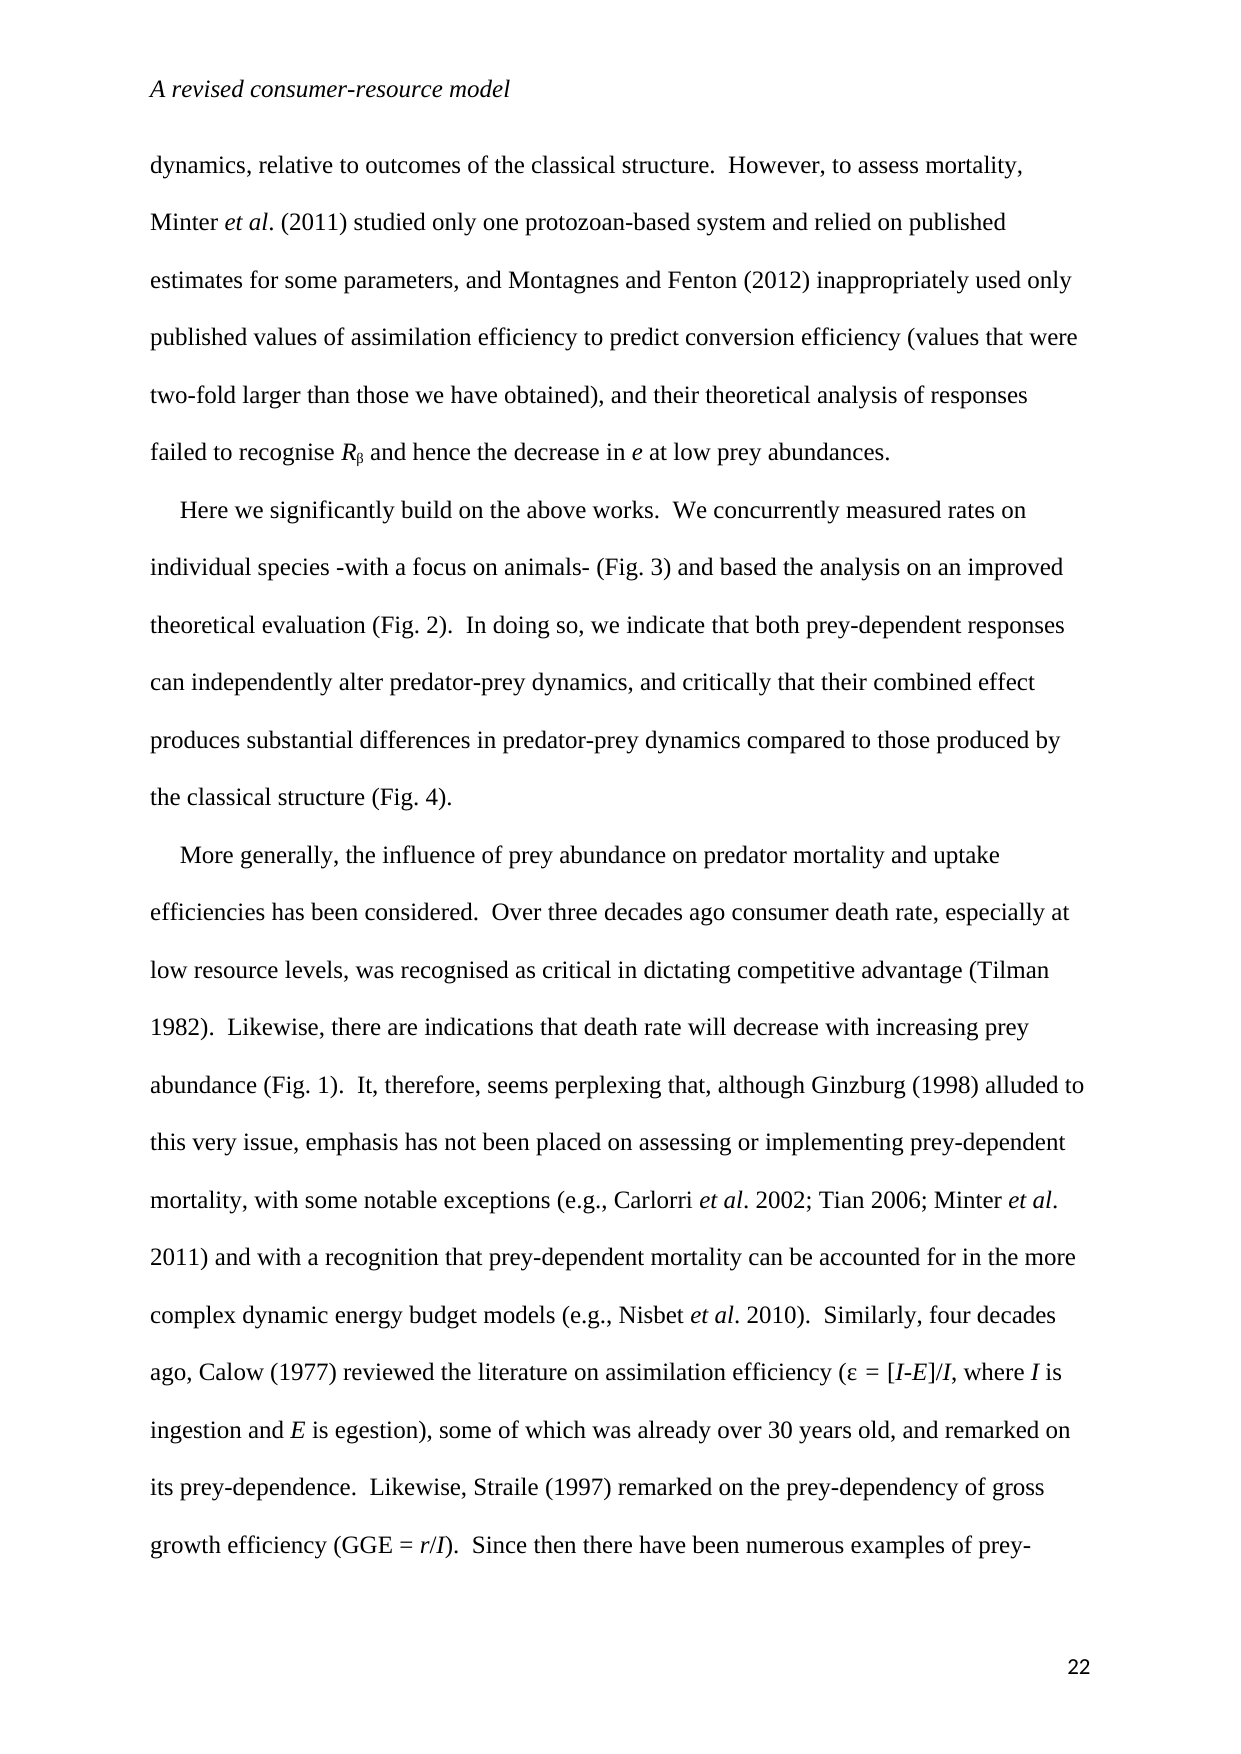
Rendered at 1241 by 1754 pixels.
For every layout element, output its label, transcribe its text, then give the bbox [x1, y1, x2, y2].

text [150, 840, 1090, 1559]
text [150, 150, 1090, 466]
text Here we significantly build on the above works. We concurrently measured rates on individual species -with a focus on animals- (Fig. 3) and based the analysis on an improved theoretical evaluation (Fig. 2). In doing so, we indicate that both prey-dependent responses can independently alter predator-prey dynamics, and critically that their combined effect produces substantial differences in predator-prey dynamics compared to those produced by the classical structure (Fig. 4). [150, 495, 1090, 811]
